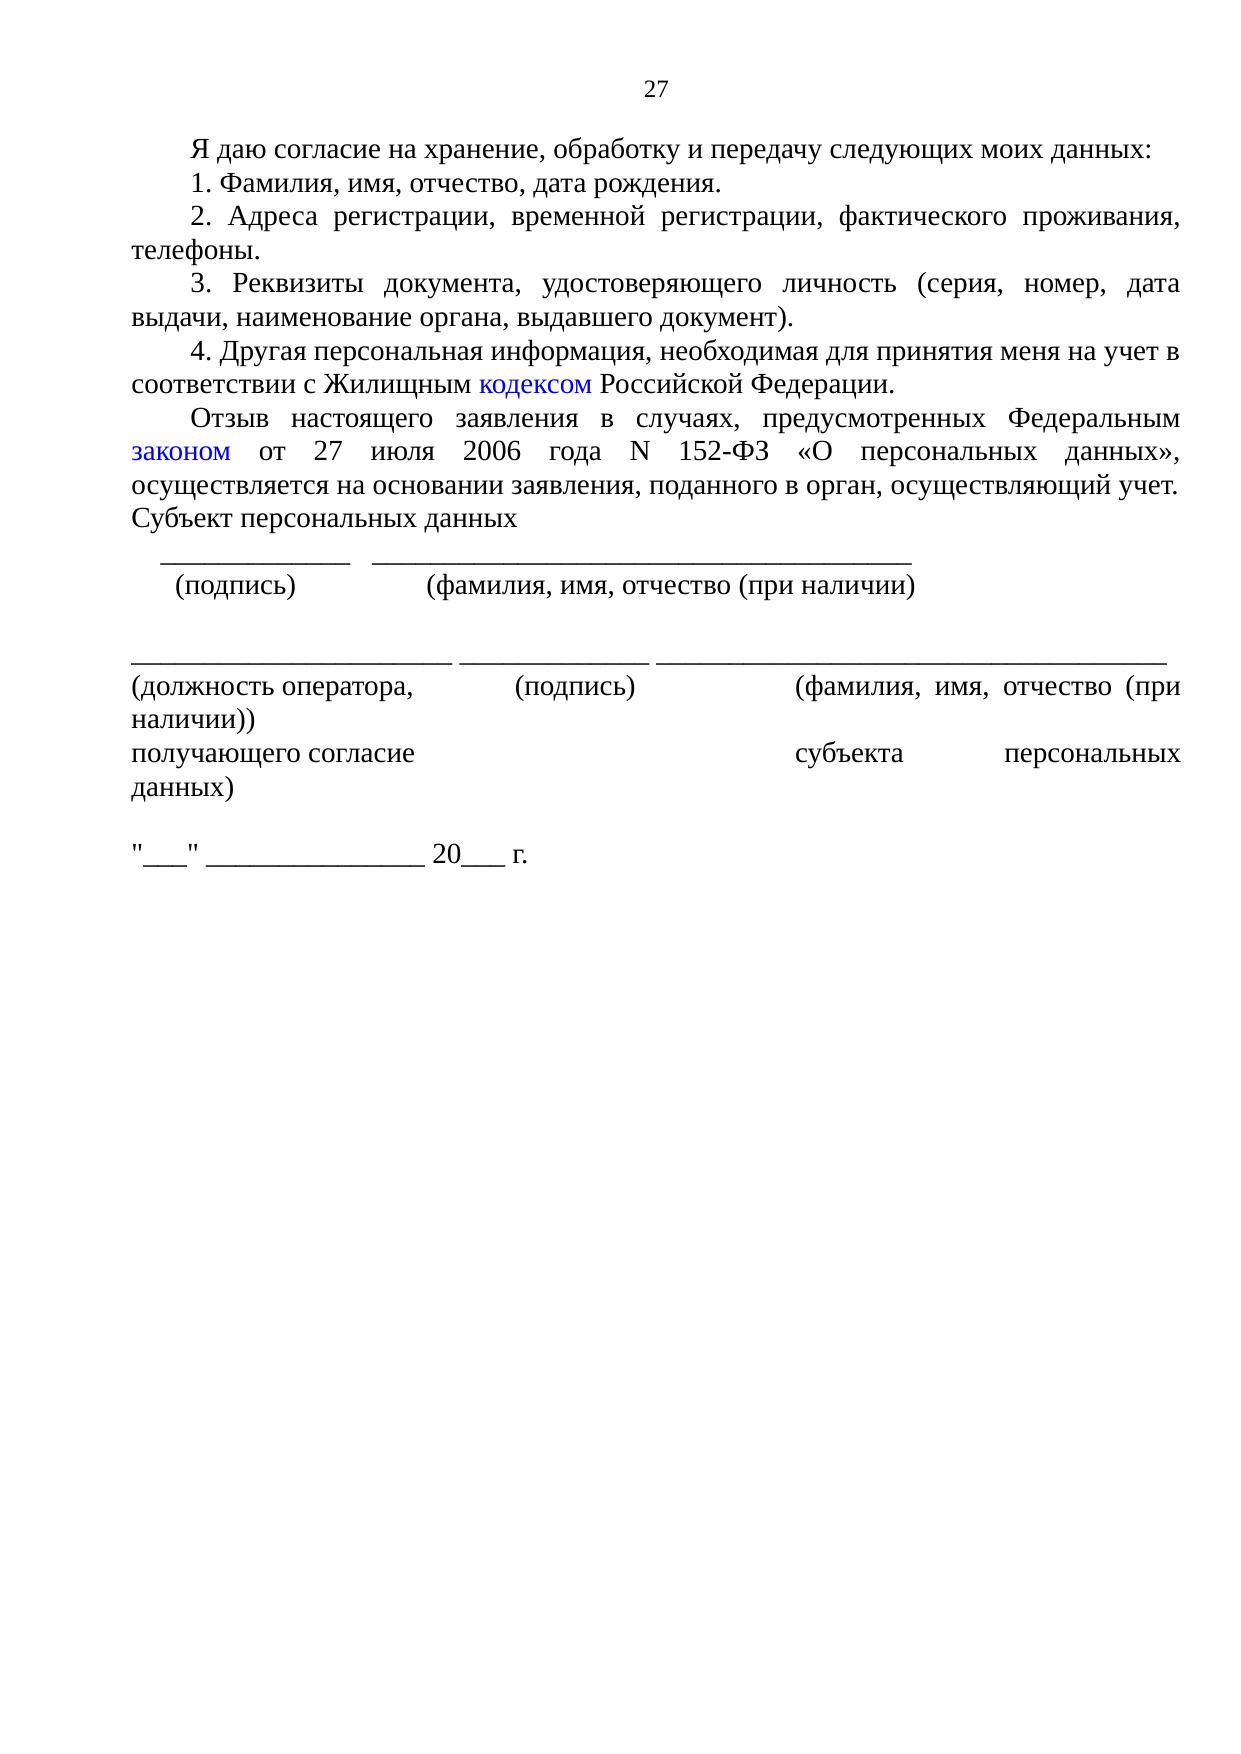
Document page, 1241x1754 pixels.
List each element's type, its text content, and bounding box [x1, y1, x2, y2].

subtitle 4. Другая персональная информация, необходимая для принятия меня на учет в соответствии с Жилищным кодексом Российской Федерации. [131, 333, 1181, 400]
subtitle Отзыв настоящего заявления в случаях, предусмотренных Федеральным законом от 27 июля 2006 года N 152-ФЗ «О персональных данных», осуществляется на основании заявления, поданного в орган, осуществляющий учет. [131, 400, 1181, 500]
subtitle 3. Реквизиты документа, удостоверяющего личность (серия, номер, дата выдачи, наименование органа, выдавшего документ). [131, 266, 1181, 333]
subtitle "___" _______________ 20___ г. [131, 836, 1181, 869]
subtitle _____________ _____________________________________ [131, 534, 1181, 567]
subtitle получающего согласие субъекта персональных данных) [131, 735, 1181, 802]
subtitle (должность оператора, (подпись) (фамилия, имя, отчество (при наличии)) [131, 668, 1181, 735]
subtitle 2. Адреса регистрации, временной регистрации, фактического проживания, телефоны. [131, 198, 1181, 266]
subtitle Субъект персональных данных [131, 500, 1181, 534]
subtitle (подпись) (фамилия, имя, отчество (при наличии) [131, 567, 1181, 601]
subtitle 1. Фамилия, имя, отчество, дата рождения. [131, 165, 1181, 198]
subtitle ______________________ _____________ ___________________________________ [131, 634, 1181, 668]
subtitle Я даю согласие на хранение, обработку и передачу следующих моих данных: [131, 131, 1181, 165]
